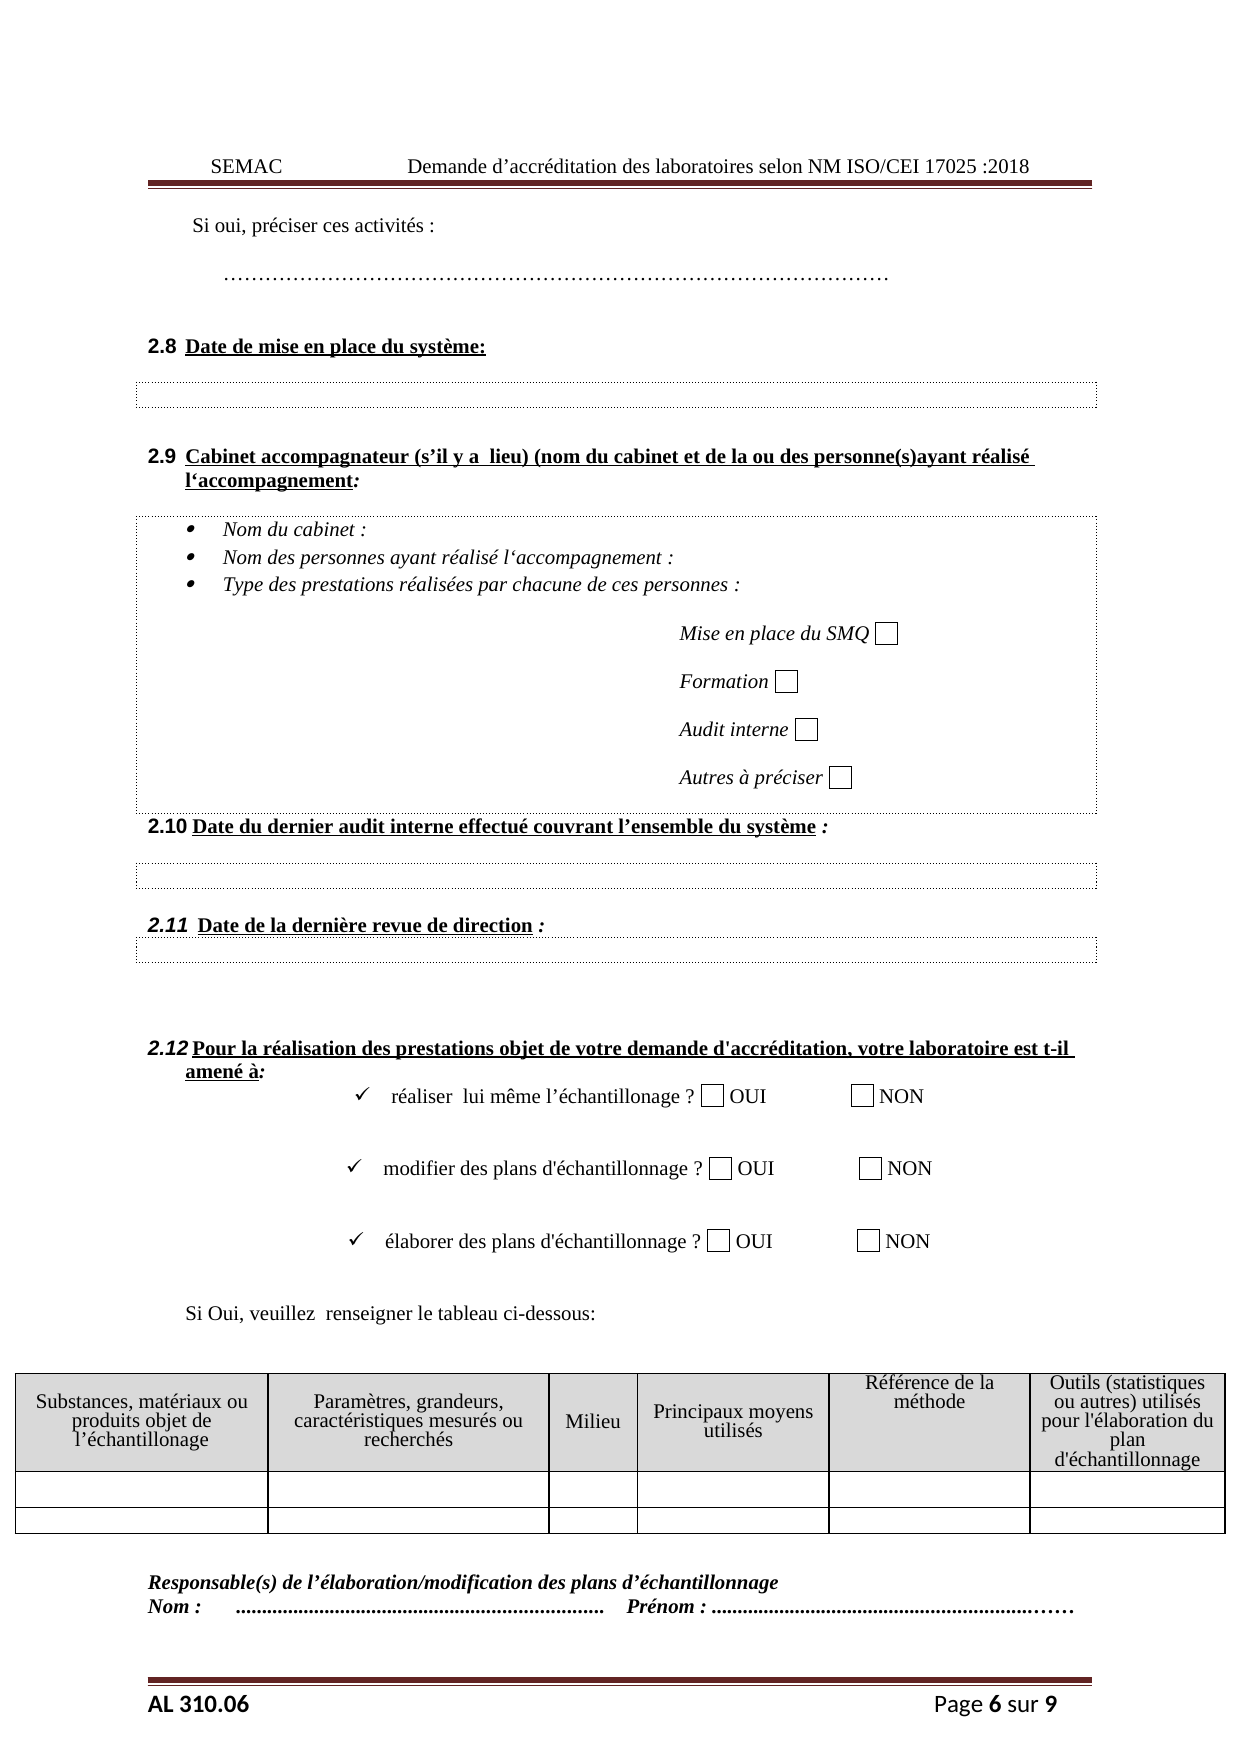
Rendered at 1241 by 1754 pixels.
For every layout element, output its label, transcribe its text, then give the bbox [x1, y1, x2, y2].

table_cell [830, 1472, 1029, 1507]
table_cell [830, 1508, 1029, 1532]
list Date de mise en place du système: [148, 333, 1092, 358]
table_header [136, 937, 1096, 962]
text Si Oui, veuillez renseigner le tableau ci-dessous: [185, 1301, 1092, 1325]
text Responsable(s) de l’élaboration/modification des plans d’échantillonnage [148, 1570, 1092, 1594]
table_header Substances, matériaux ou produits objet de l’échantillonage [16, 1374, 267, 1471]
text Nom : Prénom : …… [148, 1594, 1092, 1618]
table_cell [638, 1472, 828, 1507]
table_header [136, 382, 1096, 407]
list réaliser lui même l’échantillonage ? OUI NON [185, 1083, 1092, 1108]
table_header Principaux moyens utilisés [638, 1374, 828, 1471]
table_header Paramètres, grandeurs, caractéristiques mesurés ou recherchés [269, 1374, 548, 1471]
table_cell [550, 1472, 637, 1507]
text Si oui, préciser ces activités : [192, 213, 1092, 237]
table_cell [638, 1508, 828, 1532]
table_header [136, 863, 1096, 888]
list Pour la réalisation des prestations objet de votre demande d'accréditation, votre laboratoire est t-il amené à: [148, 1035, 1092, 1083]
table_header Référence de la méthode [830, 1374, 1029, 1471]
list Date de la dernière revue de direction : [148, 913, 1092, 937]
table_cell [1031, 1508, 1224, 1532]
table_header Milieu [550, 1374, 637, 1471]
list modifier des plans d'échantillonnage ? OUI NON [185, 1156, 1092, 1180]
list Date du dernier audit interne effectué couvrant l’ensemble du système : [148, 814, 1092, 838]
table_cell [269, 1472, 548, 1507]
table_cell [1031, 1472, 1224, 1507]
table_cell [16, 1508, 267, 1532]
table_header Outils (statistiques ou autres) utilisés pour l'élaboration du plan d'échantillonnage [1031, 1374, 1224, 1471]
list Cabinet accompagnateur (s’il y a lieu) (nom du cabinet et de la ou des personne(s)ayant réalisé l‘accompagnement: [148, 444, 1092, 492]
table_cell [16, 1472, 267, 1507]
table_header Nom du cabinet : Nom des personnes ayant réalisé l‘accompagnement : Type des prestations réalisées par chacune de ces personnes : Mise en place du SMQ Formation Audit interne Autres à préciser [136, 516, 1096, 813]
text …………………………………………………………………………………… [223, 261, 1092, 285]
list élaborer des plans d'échantillonnage ? OUI NON [185, 1228, 1092, 1253]
table_cell [550, 1508, 637, 1532]
table_cell [269, 1508, 548, 1532]
